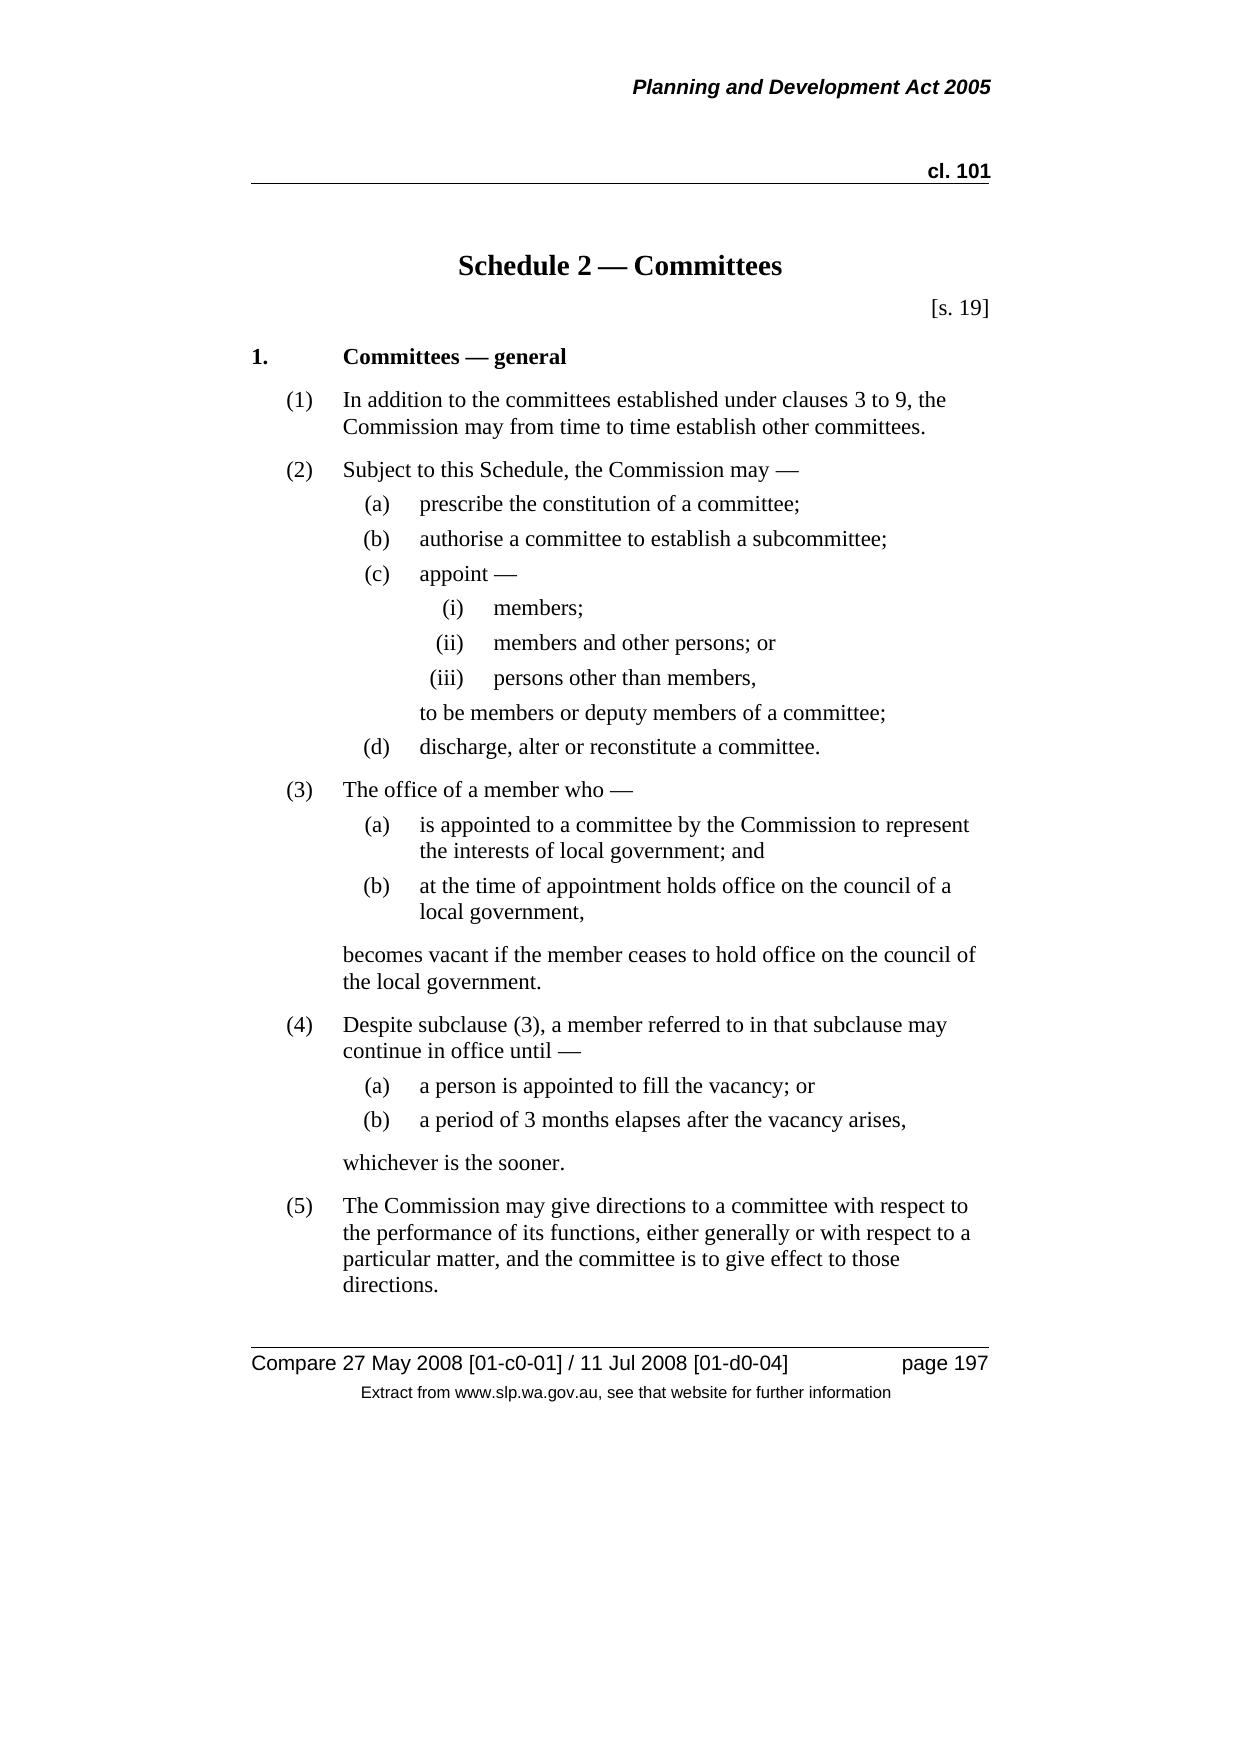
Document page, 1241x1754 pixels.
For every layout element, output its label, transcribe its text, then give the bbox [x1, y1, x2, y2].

text (b) a period of 3 months elapses after the vacancy arises, [251, 1106, 989, 1133]
text (iii) persons other than members, [251, 664, 989, 690]
text (5) The Commission may give directions to a committee with respect to the performance of its functions, either generally or with respect to a particular matter, and the committee is to give effect to those directions. [251, 1192, 989, 1298]
text (c) appoint — [251, 560, 989, 586]
text (i) members; [251, 594, 989, 621]
text (3) The office of a member who — [251, 776, 989, 803]
text [s. 19] [251, 294, 989, 320]
subtitle 1. Committees — general [251, 343, 989, 370]
text (a) a person is appointed to fill the vacancy; or [251, 1072, 989, 1098]
text (d) discharge, alter or reconstitute a committee. [251, 733, 989, 759]
text whichever is the sooner. [251, 1149, 989, 1176]
text (4) Despite subclause (3), a member referred to in that subclause may continue in office until — [251, 1011, 989, 1063]
text to be members or deputy members of a committee; [251, 698, 989, 725]
text (b) at the time of appointment holds office on the council of a local government, [251, 872, 989, 925]
subtitle Schedule 2 — Committees [251, 248, 989, 282]
text (a) is appointed to a committee by the Commission to represent the interests of local government; and [251, 811, 989, 864]
text (a) prescribe the constitution of a committee; [251, 490, 989, 517]
text (2) Subject to this Schedule, the Commission may — [251, 456, 989, 482]
text (1) In addition to the committees established under clauses 3 to 9, the Commission may from time to time establish other committees. [251, 386, 989, 439]
text (b) authorise a committee to establish a subcommittee; [251, 525, 989, 551]
text becomes vacant if the member ceases to hold office on the council of the local government. [251, 941, 989, 994]
text (ii) members and other persons; or [251, 629, 989, 656]
